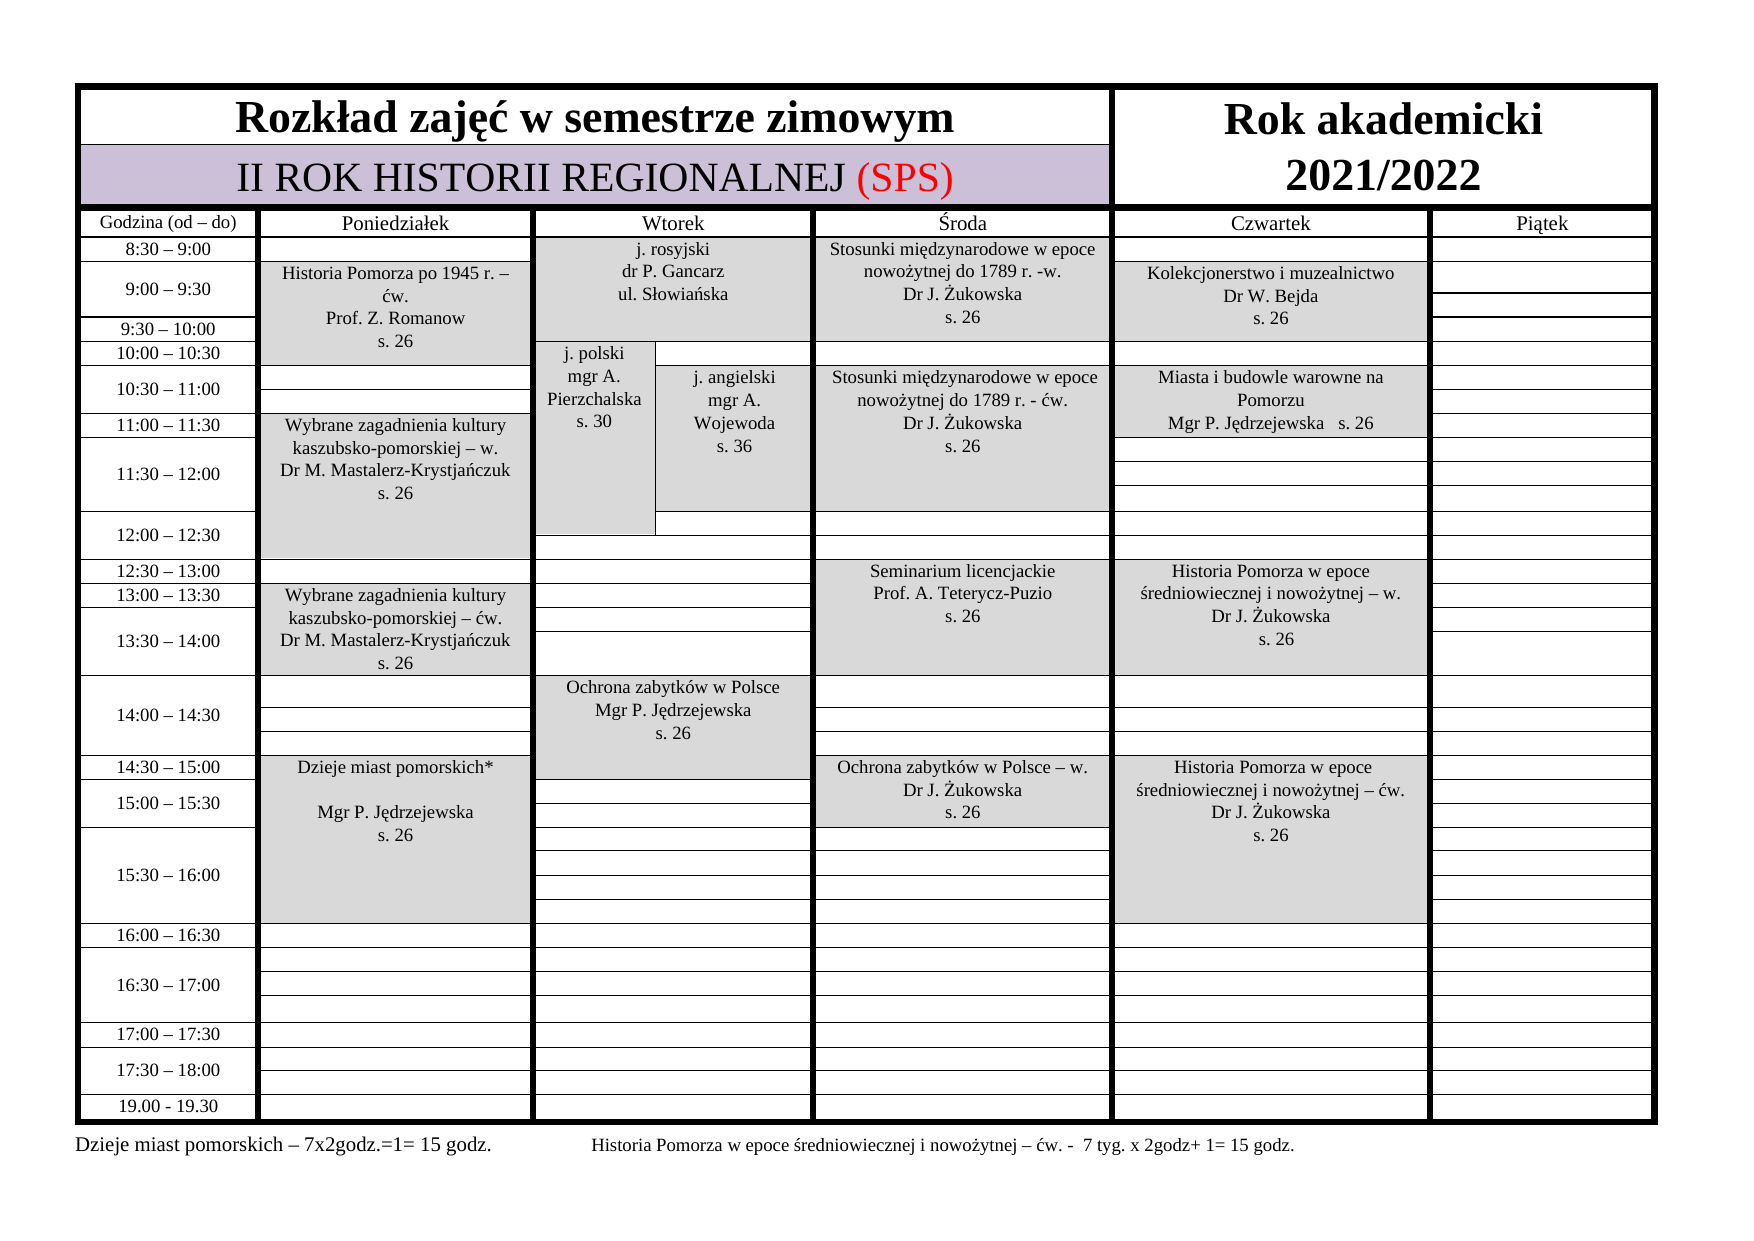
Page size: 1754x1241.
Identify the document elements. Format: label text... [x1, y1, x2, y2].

table_cell [1433, 756, 1651, 779]
table_cell [1115, 1023, 1427, 1047]
table_cell Stosunki międzynarodowe w epoce nowożytnej do 1789 r. -w. Dr J. Żukowska s. 26 [816, 238, 1109, 341]
table_cell [816, 851, 1109, 875]
table_cell Poniedziałek [261, 211, 530, 236]
table_cell Środa [816, 211, 1109, 236]
table_cell [261, 948, 530, 971]
table_cell [536, 876, 810, 899]
table_cell j. rosyjski dr P. Gancarz ul. Słowiańska [536, 238, 810, 341]
table_cell [1115, 512, 1427, 534]
table_cell [1433, 512, 1651, 534]
table_cell [261, 390, 530, 413]
table_cell [261, 1048, 530, 1070]
table_cell 8:30 – 9:00 [81, 238, 255, 261]
table_cell [1433, 972, 1651, 995]
table_cell [536, 900, 810, 923]
table_cell [1433, 584, 1651, 607]
table_cell [816, 1095, 1109, 1118]
table_cell [816, 900, 1109, 923]
table_cell 12:30 – 13:00 [81, 560, 255, 583]
table_cell Dzieje miast pomorskich* Mgr P. Jędrzejewska s. 26 [261, 756, 530, 923]
table_cell [816, 732, 1109, 754]
table_cell Seminarium licencjackie Prof. A. Teterycz-Puzio s. 26 [816, 560, 1109, 675]
table_cell Stosunki międzynarodowe w epoce nowożytnej do 1789 r. - ćw. Dr J. Żukowska s. 26 [816, 366, 1109, 511]
table_cell [1115, 972, 1427, 995]
table_cell [1115, 676, 1427, 707]
table_cell [1433, 1095, 1651, 1118]
table_cell [656, 512, 810, 534]
table_cell [261, 732, 530, 754]
table_cell Godzina (od – do) [81, 211, 255, 236]
table_cell [1433, 780, 1651, 803]
table_cell [1433, 462, 1651, 485]
table_cell 17:30 – 18:00 [81, 1048, 255, 1094]
table_cell [1115, 462, 1427, 485]
table_cell 15:30 – 16:00 [81, 828, 255, 923]
table_cell [261, 676, 530, 707]
table_cell Miasta i budowle warowne na Pomorzu Mgr P. Jędrzejewska s. 26 [1115, 366, 1427, 437]
table_cell [1433, 876, 1651, 899]
table_cell [816, 924, 1109, 947]
table_cell 16:30 – 17:00 [81, 948, 255, 1022]
table_cell [536, 804, 810, 827]
table_cell [536, 632, 810, 675]
table_cell [536, 1048, 810, 1070]
table_cell [1115, 948, 1427, 971]
table_cell [1433, 438, 1651, 461]
table_cell [816, 996, 1109, 1022]
table_cell [1115, 486, 1427, 511]
table_cell [1115, 708, 1427, 731]
table_cell [261, 708, 530, 731]
table_cell [536, 1071, 810, 1094]
table_cell [816, 512, 1109, 534]
table_cell 9:00 – 9:30 [81, 262, 255, 316]
table_header Rok akademicki 2021/2022 [1115, 90, 1651, 204]
table_cell 17:00 – 17:30 [81, 1023, 255, 1047]
table_cell [1433, 414, 1651, 437]
table_cell [1433, 294, 1651, 316]
table_cell [261, 1023, 530, 1047]
table_cell 13:00 – 13:30 [81, 584, 255, 607]
table_cell [816, 1023, 1109, 1047]
table_cell [1433, 262, 1651, 292]
table_cell [1115, 342, 1427, 365]
table_cell [1433, 1071, 1651, 1094]
table_cell 15:00 – 15:30 [81, 780, 255, 827]
table_cell [1433, 366, 1651, 389]
table_cell [1115, 924, 1427, 947]
table_cell [261, 996, 530, 1022]
table_cell [261, 1071, 530, 1094]
table_cell [536, 780, 810, 803]
table_cell [1115, 1048, 1427, 1070]
table_cell [816, 708, 1109, 731]
table_cell 14:00 – 14:30 [81, 676, 255, 754]
table_cell [1433, 342, 1651, 365]
table_cell [1433, 390, 1651, 413]
table_cell 14:30 – 15:00 [81, 756, 255, 779]
table_cell Historia Pomorza w epoce średniowiecznej i nowożytnej – ćw. Dr J. Żukowska s. 26 [1115, 756, 1427, 923]
table_cell 10:30 – 11:00 [81, 366, 255, 413]
table_cell [1433, 1023, 1651, 1047]
table_cell j. angielski mgr A. Wojewoda s. 36 [656, 366, 810, 511]
table_cell [1433, 486, 1651, 511]
table_cell [536, 972, 810, 995]
table_cell [1433, 900, 1651, 923]
table_cell 9:30 – 10:00 [81, 318, 255, 341]
table_cell Wybrane zagadnienia kultury kaszubsko-pomorskiej – ćw. Dr M. Mastalerz-Krystjańczuk s. 26 [261, 584, 530, 675]
table_cell [1115, 996, 1427, 1022]
table_cell [816, 1048, 1109, 1070]
table_cell 10:00 – 10:30 [81, 342, 255, 365]
table_cell [1433, 732, 1651, 754]
table_cell [261, 238, 530, 261]
table_cell [1115, 1095, 1427, 1118]
table_cell [536, 608, 810, 631]
table_cell Kolekcjonerstwo i muzealnictwo Dr W. Bejda s. 26 [1115, 262, 1427, 341]
table_cell [816, 948, 1109, 971]
table_cell [816, 676, 1109, 707]
table_cell [536, 1095, 810, 1118]
table_cell [1433, 948, 1651, 971]
table_cell [536, 924, 810, 947]
table_cell [1433, 536, 1651, 558]
table_cell Historia Pomorza po 1945 r. – ćw. Prof. Z. Romanow s. 26 [261, 262, 530, 365]
table_cell [536, 851, 810, 875]
table_cell [1115, 1071, 1427, 1094]
table_cell [1433, 560, 1651, 583]
table_cell [536, 948, 810, 971]
table_cell [1115, 732, 1427, 754]
table_cell [1433, 804, 1651, 827]
table_cell [261, 972, 530, 995]
table_cell [1433, 318, 1651, 341]
table_cell [1433, 996, 1651, 1022]
text Dzieje miast pomorskich – 7x2godz.=1= 15 godz. Historia Pomorza w epoce średniowiecznej i nowożytnej – ćw. - 7 tyg. x 2godz+ 1= 15 godz. [75, 1132, 1679, 1156]
table_cell [1433, 676, 1651, 707]
table_cell [1115, 238, 1427, 261]
table_cell 11:00 – 11:30 [81, 414, 255, 437]
table_cell [816, 536, 1109, 558]
table_cell [536, 584, 810, 607]
table_cell Historia Pomorza w epoce średniowiecznej i nowożytnej – w. Dr J. Żukowska s. 26 [1115, 560, 1427, 675]
table_cell Wtorek [536, 211, 810, 236]
table_cell [1433, 851, 1651, 875]
table_cell [1115, 536, 1427, 558]
table_cell [536, 1023, 810, 1047]
table_cell 16:00 – 16:30 [81, 924, 255, 947]
table_cell II ROK HISTORII REGIONALNEJ (SPS) [81, 145, 1109, 204]
table_cell [816, 876, 1109, 899]
table_cell [1433, 238, 1651, 261]
table_cell [261, 924, 530, 947]
table_cell Czwartek [1115, 211, 1427, 236]
table_cell [1115, 438, 1427, 461]
table_cell [1433, 1048, 1651, 1070]
table_cell [1433, 828, 1651, 850]
table_cell [261, 366, 530, 389]
table_cell [1433, 632, 1651, 675]
table_cell [536, 996, 810, 1022]
table_cell 19.00 - 19.30 [81, 1095, 255, 1118]
table_cell [261, 1095, 530, 1118]
table_cell [656, 342, 810, 365]
table_cell [536, 828, 810, 850]
table_cell [536, 536, 810, 558]
table_cell [261, 560, 530, 583]
table_cell [1433, 924, 1651, 947]
table_cell Wybrane zagadnienia kultury kaszubsko-pomorskiej – w. Dr M. Mastalerz-Krystjańczuk s. 26 [261, 414, 530, 558]
table_cell 11:30 – 12:00 [81, 438, 255, 511]
table_cell [1433, 608, 1651, 631]
table_cell 12:00 – 12:30 [81, 512, 255, 558]
table_cell [816, 828, 1109, 850]
table_cell Ochrona zabytków w Polsce – w. Dr J. Żukowska s. 26 [816, 756, 1109, 827]
table_cell 13:30 – 14:00 [81, 608, 255, 675]
table_cell [816, 342, 1109, 365]
table_cell Piątek [1433, 211, 1651, 236]
table_header Rozkład zajęć w semestrze zimowym [81, 90, 1109, 144]
table_cell j. polski mgr A. Pierzchalska s. 30 [536, 342, 655, 534]
table_cell [816, 972, 1109, 995]
table_cell [1433, 708, 1651, 731]
table_cell [816, 1071, 1109, 1094]
table_cell Ochrona zabytków w Polsce Mgr P. Jędrzejewska s. 26 [536, 676, 810, 779]
table_cell [536, 560, 810, 583]
